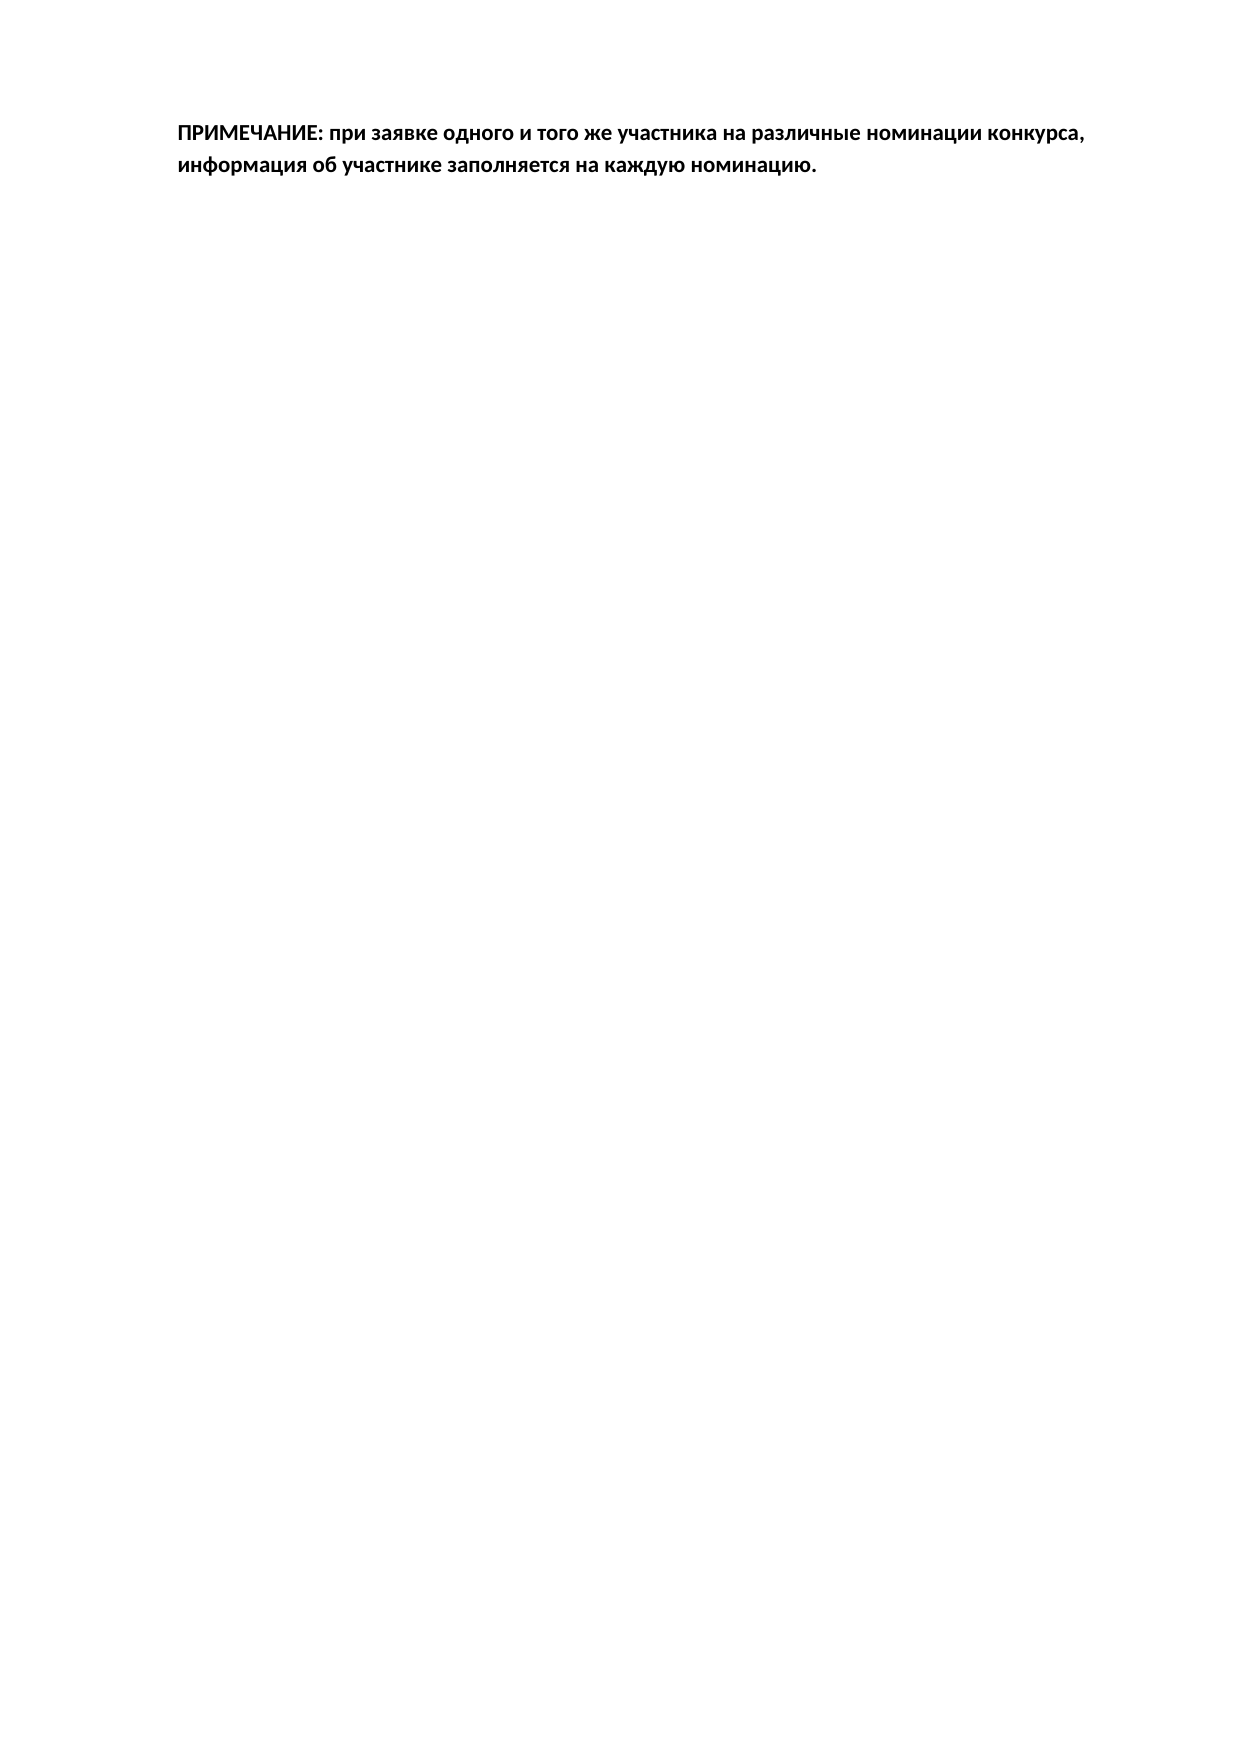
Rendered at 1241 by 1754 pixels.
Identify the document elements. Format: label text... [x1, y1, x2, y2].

text ПРИМЕЧАНИЕ: при заявке одного и того же участника на различные номинации конкурса, информация об участнике заполняется на каждую номинацию. [177, 118, 1152, 178]
